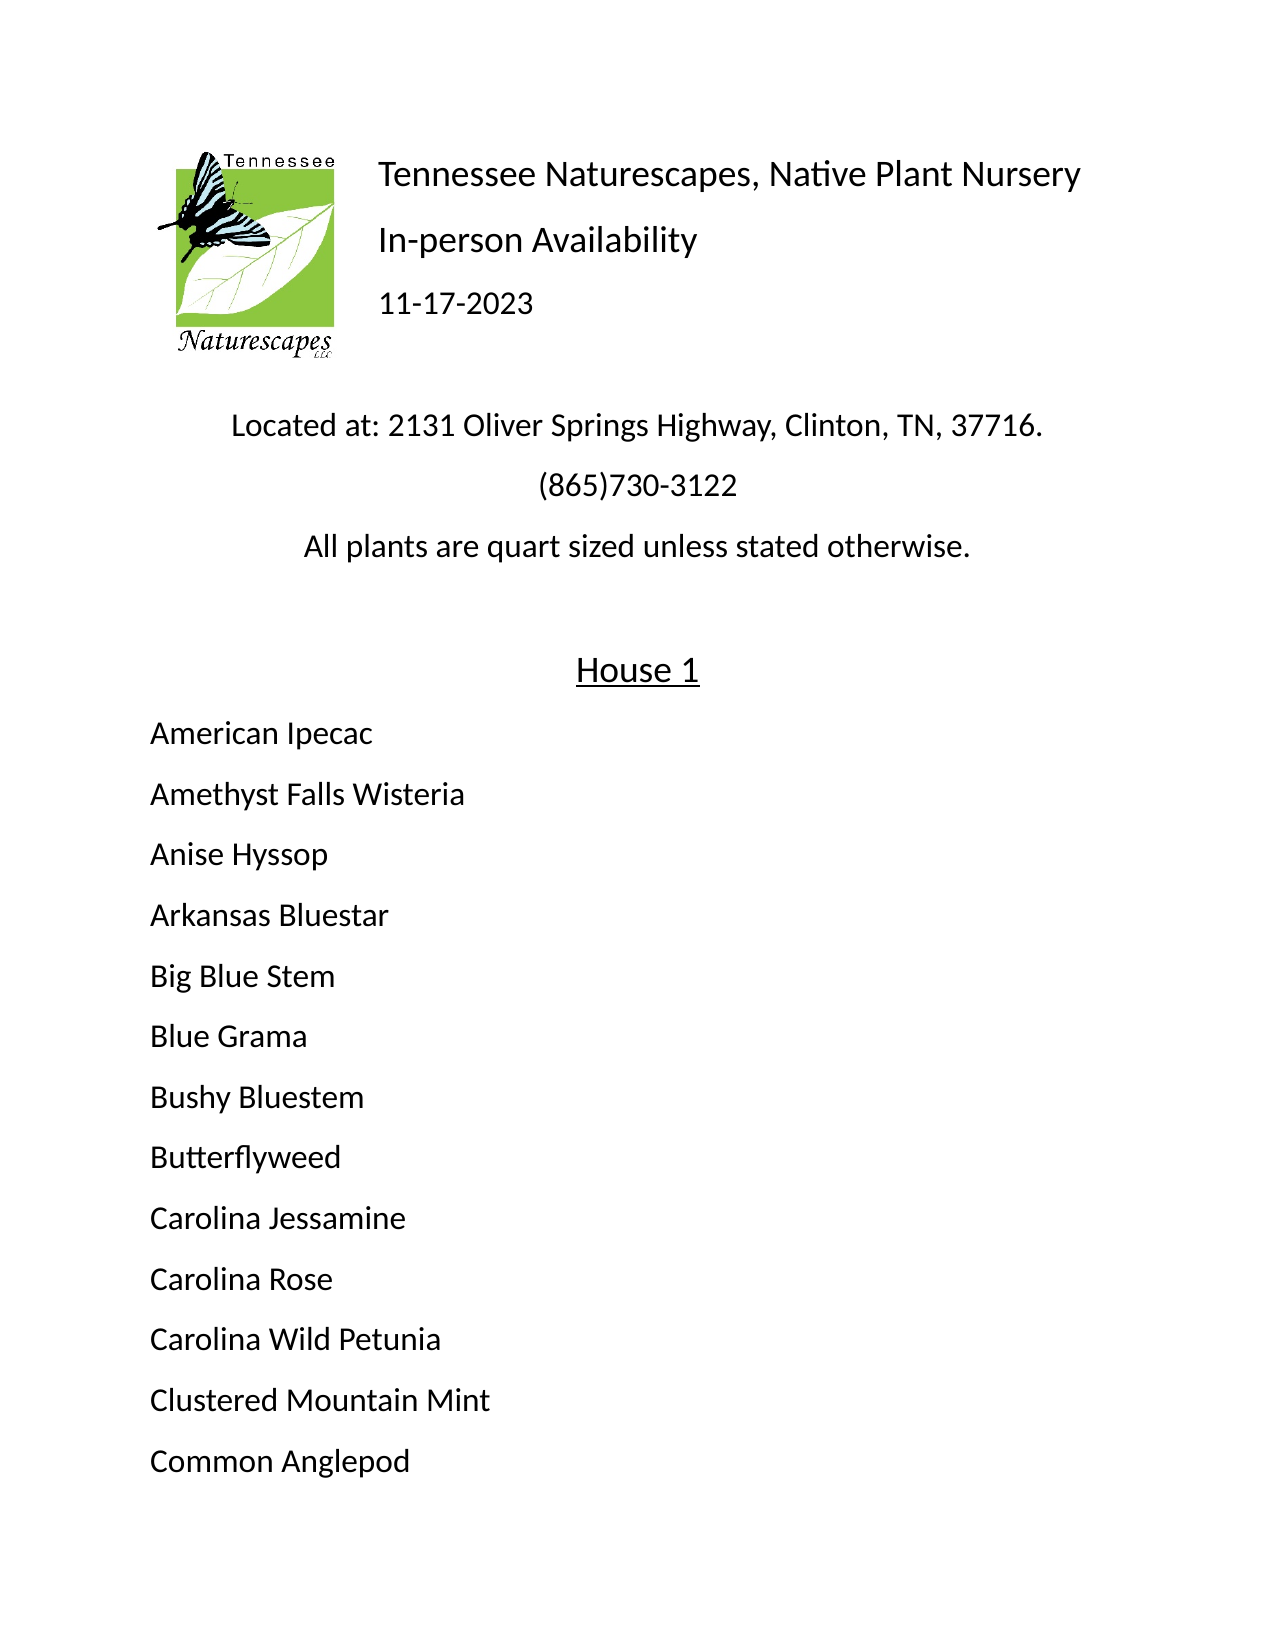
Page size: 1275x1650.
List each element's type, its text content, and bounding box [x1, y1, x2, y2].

text Tennessee Naturescapes, Native Plant Nursery [359, 150, 1125, 196]
text 11-17-2023 [359, 282, 1125, 323]
text Carolina Jessamine [150, 1197, 1125, 1238]
picture [150, 150, 359, 366]
text Amethyst Falls Wisteria [150, 773, 1125, 813]
text Common Anglepod [150, 1440, 1125, 1480]
text American Ipecac [150, 712, 1125, 753]
text Anise Hyssop [150, 833, 1125, 874]
text (865)730-3122 [150, 464, 1125, 505]
text Bushy Bluestem [150, 1076, 1125, 1117]
text Carolina Wild Petunia [150, 1318, 1125, 1359]
text Big Blue Stem [150, 955, 1125, 995]
text Located at: 2131 Oliver Springs Highway, Clinton, TN, 37716. [150, 403, 1125, 444]
text In-person Availability [359, 216, 1125, 262]
text Carolina Rose [150, 1258, 1125, 1298]
text Clustered Mountain Mint [150, 1379, 1125, 1420]
text House 1 [150, 646, 1125, 692]
text Butterflyweed [150, 1137, 1125, 1177]
text Blue Grama [150, 1015, 1125, 1056]
text Arkansas Bluestar [150, 894, 1125, 935]
text All plants are quart sized unless stated otherwise. [150, 525, 1125, 566]
